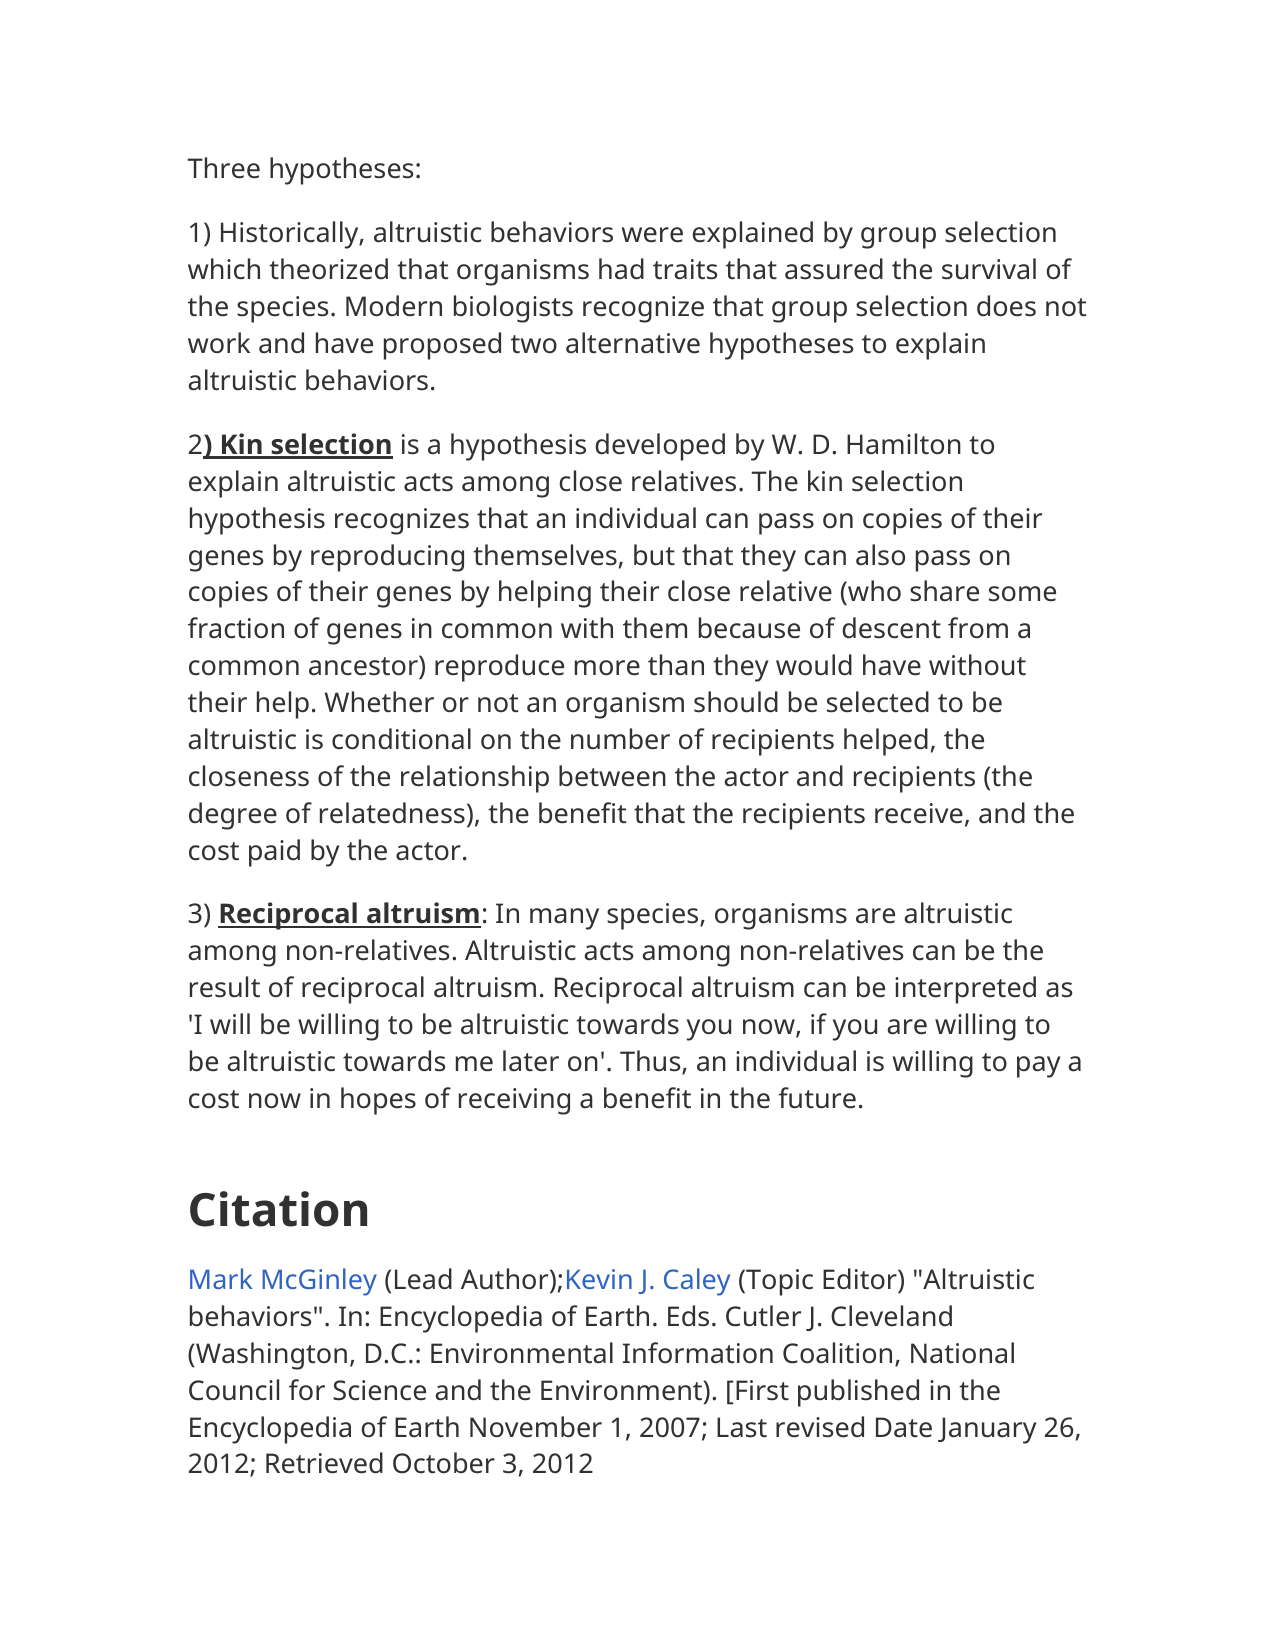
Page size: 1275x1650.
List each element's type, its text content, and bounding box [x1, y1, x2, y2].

text 1) Historically, altruistic behaviors were explained by group selection which theorized that organisms had traits that assured the survival of the species. Modern biologists recognize that group selection does not work and have proposed two alternative hypotheses to explain altruistic behaviors. [187, 214, 1087, 398]
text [187, 1261, 1087, 1482]
text Three hypotheses: [187, 150, 1087, 187]
text Citation [187, 1177, 1087, 1240]
text 2) Kin selection is a hypothesis developed by W. D. Hamilton to explain altruistic acts among close relatives. The kin selection hypothesis recognizes that an individual can pass on copies of their genes by reproducing themselves, but that they can also pass on copies of their genes by helping their close relative (who share some fraction of genes in common with them because of descent from a common ancestor) reproduce more than they would have without their help. Whether or not an organism should be selected to be altruistic is conditional on the number of recipients helped, the closeness of the relationship between the actor and recipients (the degree of relatedness), the benefit that the recipients receive, and the cost paid by the actor. [187, 425, 1087, 868]
text 3) Reciprocal altruism: In many species, organisms are altruistic among non-relatives. Altruistic acts among non-relatives can be the result of reciprocal altruism. Reciprocal altruism can be interpreted as 'I will be willing to be altruistic towards you now, if you are willing to be altruistic towards me later on'. Thus, an individual is willing to pay a cost now in hopes of receiving a benefit in the future. [187, 895, 1087, 1116]
